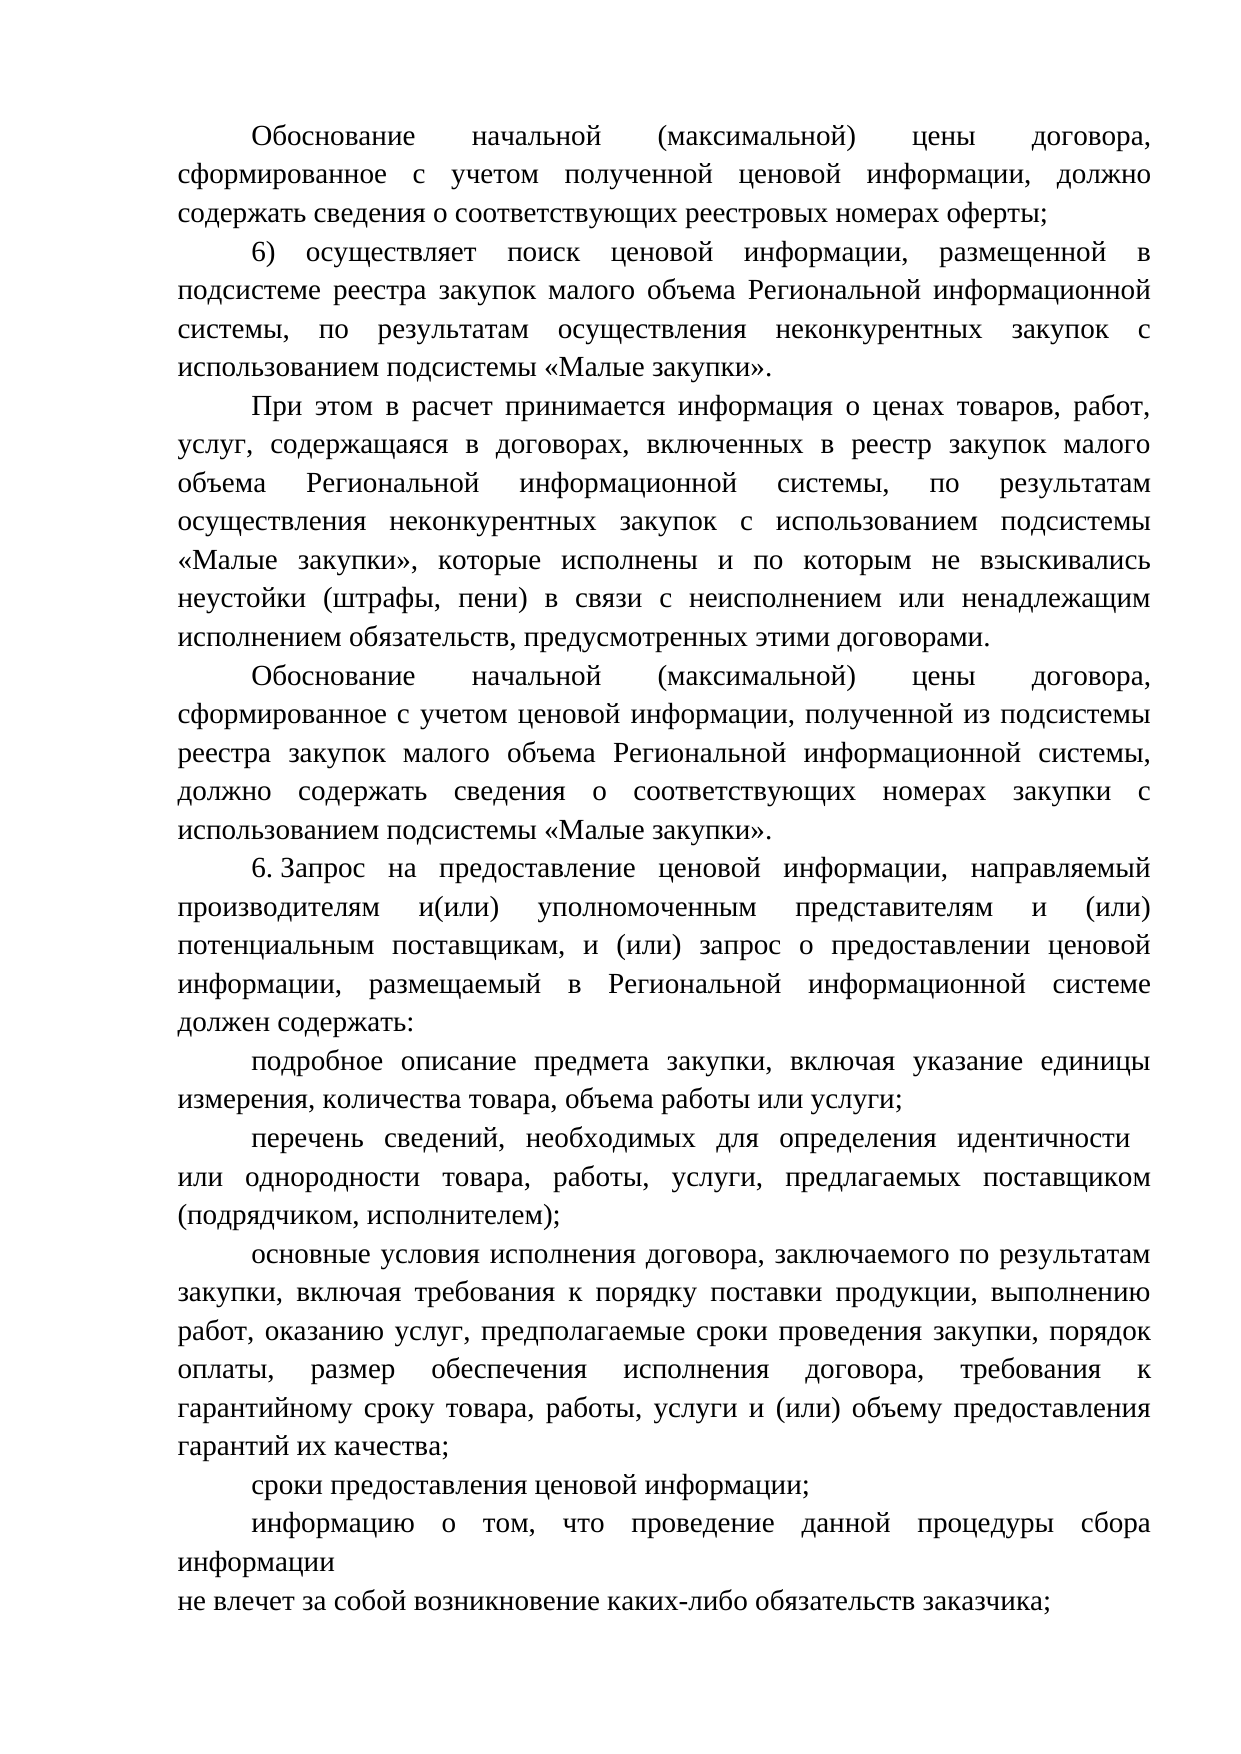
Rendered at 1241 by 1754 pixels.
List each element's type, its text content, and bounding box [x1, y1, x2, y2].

text перечень сведений, необходимых для определения идентичности или однородности товара, работы, услуги, предлагаемых поставщиком (подрядчиком, исполнителем); [177, 1120, 1152, 1231]
text При этом в расчет принимается информация о ценах товаров, работ, услуг, содержащаяся в договорах, включенных в реестр закупок малого объема Региональной информационной системы, по результатам осуществления неконкурентных закупок с использованием подсистемы «Малые закупки», которые исполнены и по которым не взыскивались неустойки (штрафы, пени) в связи с неисполнением или ненадлежащим исполнением обязательств, предусмотренных этими договорами. [177, 388, 1152, 653]
text 6) осуществляет поиск ценовой информации, размещенной в подсистеме реестра закупок малого объема Региональной информационной системы, по результатам осуществления неконкурентных закупок с использованием подсистемы «Малые закупки». [177, 234, 1152, 383]
text основные условия исполнения договора, заключаемого по результатам закупки, включая требования к порядку поставки продукции, выполнению работ, оказанию услуг, предполагаемые сроки проведения закупки, порядок оплаты, размер обеспечения исполнения договора, требования к гарантийному сроку товара, работы, услуги и (или) объему предоставления гарантий их качества; [177, 1236, 1152, 1462]
text Обоснование начальной (максимальной) цены договора, сформированное с учетом полученной ценовой информации, должно содержать сведения о соответствующих реестровых номерах оферты; [177, 118, 1152, 229]
text подробное описание предмета закупки, включая указание единицы измерения, количества товара, объема работы или услуги; [177, 1043, 1152, 1115]
text информацию о том, что проведение данной процедуры сбора информации не влечет за собой возникновение каких-либо обязательств заказчика; [177, 1506, 1152, 1616]
text Обоснование начальной (максимальной) цены договора, сформированное с учетом ценовой информации, полученной из подсистемы реестра закупок малого объема Региональной информационной системы, должно содержать сведения о соответствующих номерах закупки с использованием подсистемы «Малые закупки». [177, 658, 1152, 845]
text сроки предоставления ценовой информации; [177, 1467, 1152, 1501]
text 6. Запрос на предоставление ценовой информации, направляемый производителям и(или) уполномоченным представителям и (или) потенциальным поставщикам, и (или) запрос о предоставлении ценовой информации, размещаемый в Региональной информационной системе должен содержать: [177, 850, 1152, 1038]
